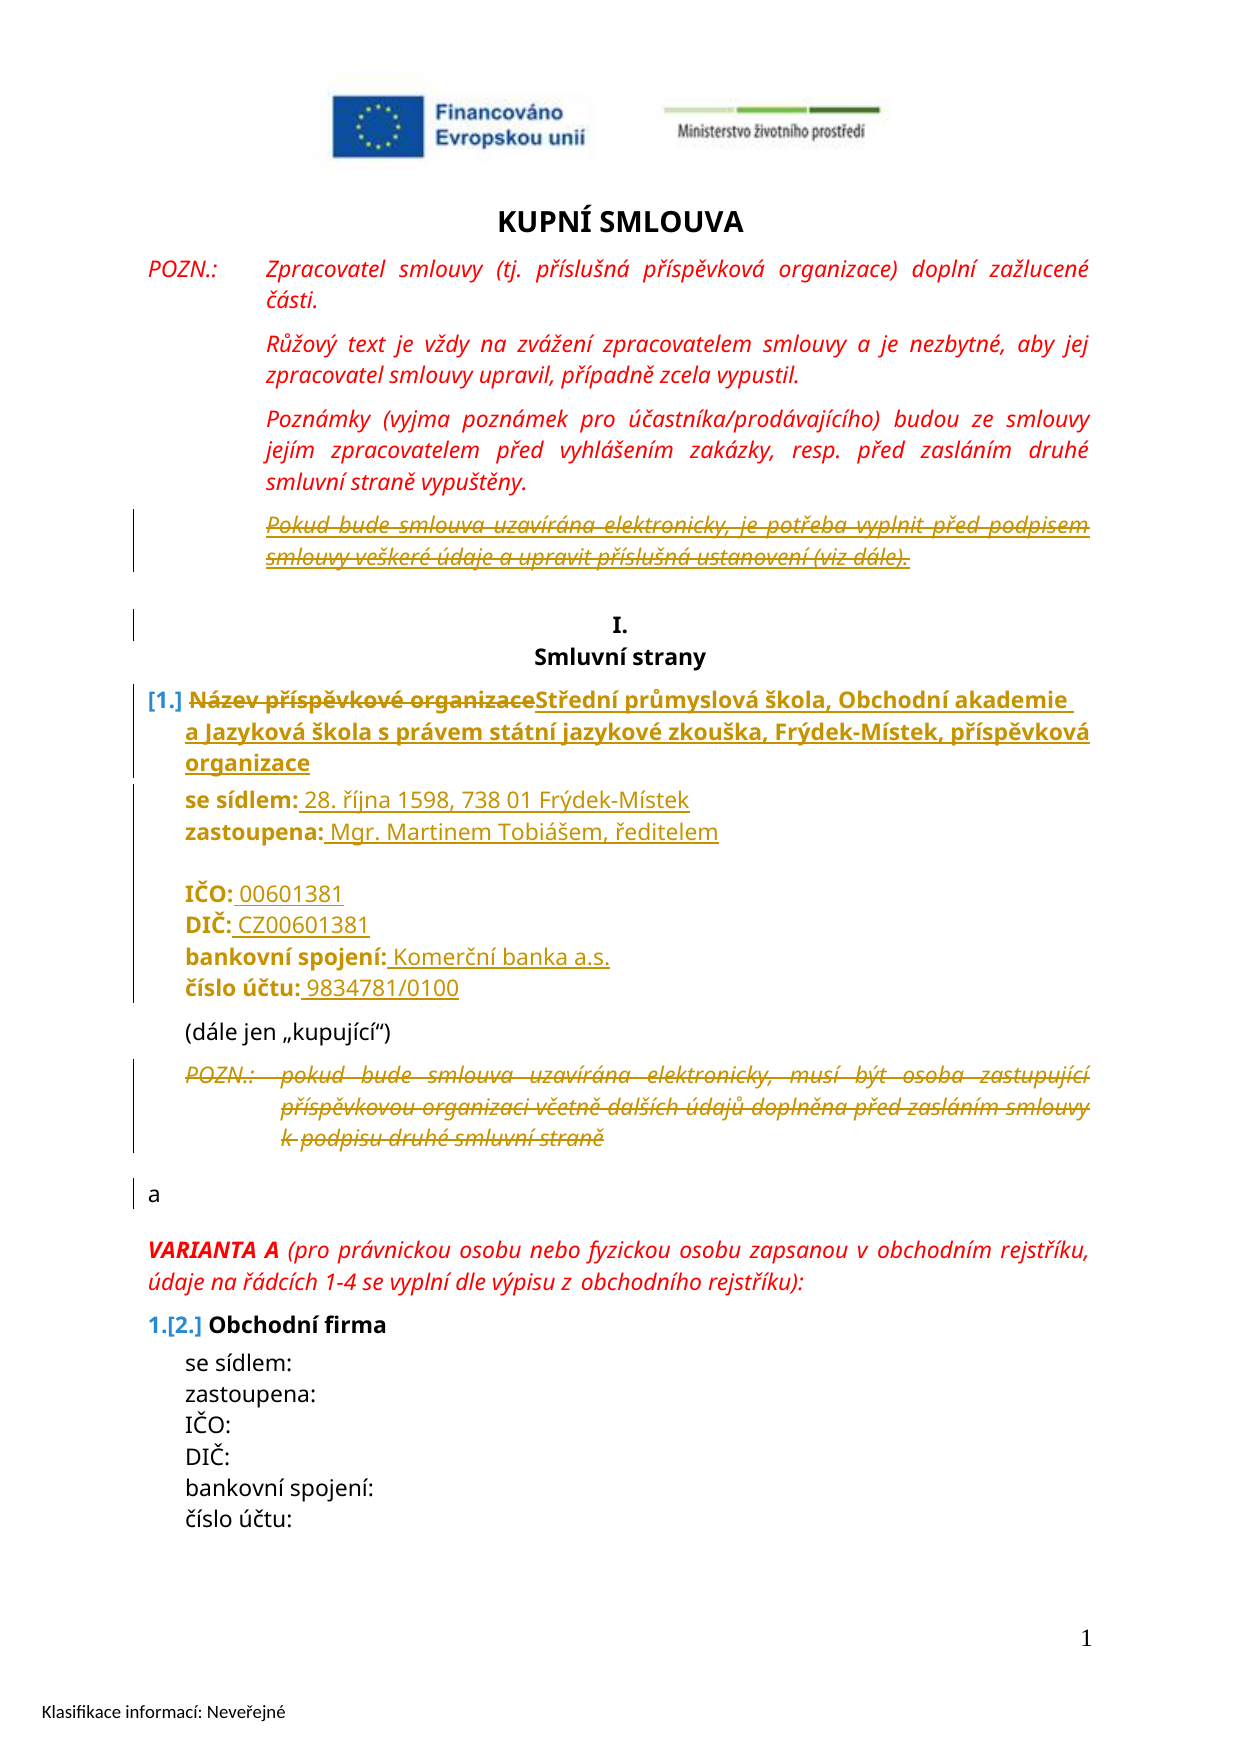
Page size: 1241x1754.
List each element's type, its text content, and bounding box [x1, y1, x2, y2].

list číslo účtu: [185, 972, 1092, 1003]
list DIČ: [185, 909, 1092, 941]
list zastoupena: [185, 1378, 1092, 1409]
picture [264, 73, 976, 173]
list DIČ: [185, 1441, 1092, 1472]
text POZN.: Zpracovatel smlouvy (tj. příslušná příspěvková organizace) doplní zažlucené části. [148, 253, 1092, 316]
list zastoupena: [185, 816, 1092, 847]
list se sídlem: [185, 1347, 1092, 1378]
list IČO: [185, 1409, 1092, 1441]
list Obchodní firma [148, 1309, 1092, 1341]
list číslo účtu: [185, 1503, 1092, 1534]
text a [148, 1178, 1092, 1209]
text VARIANTA A (pro právnickou osobu nebo fyzickou osobu zapsanou v obchodním rejstříku, údaje na řádcích 1-4 se vyplní dle výpisu z obchodního rejstříku): [148, 1234, 1092, 1297]
text Růžový text je vždy na zvážení zpracovatelem smlouvy a je nezbytné, aby jej zpracovatel smlouvy upravil, případně zcela vypustil. [266, 328, 1092, 391]
text I. Smluvní strany [148, 609, 1092, 672]
list se sídlem: [185, 784, 1092, 816]
text Poznámky (vyjma poznámek pro účastníka/prodávajícího) budou ze smlouvy jejím zpracovatelem před vyhlášením zakázky, resp. před zasláním druhé smluvní straně vypuštěny. [266, 403, 1092, 497]
title Kupní smlouva [148, 201, 1092, 241]
list bankovní spojení: [185, 1472, 1092, 1503]
list bankovní spojení: [185, 941, 1092, 972]
list IČO: [185, 878, 1092, 909]
list (dále jen „kupující“) [185, 1016, 1092, 1047]
